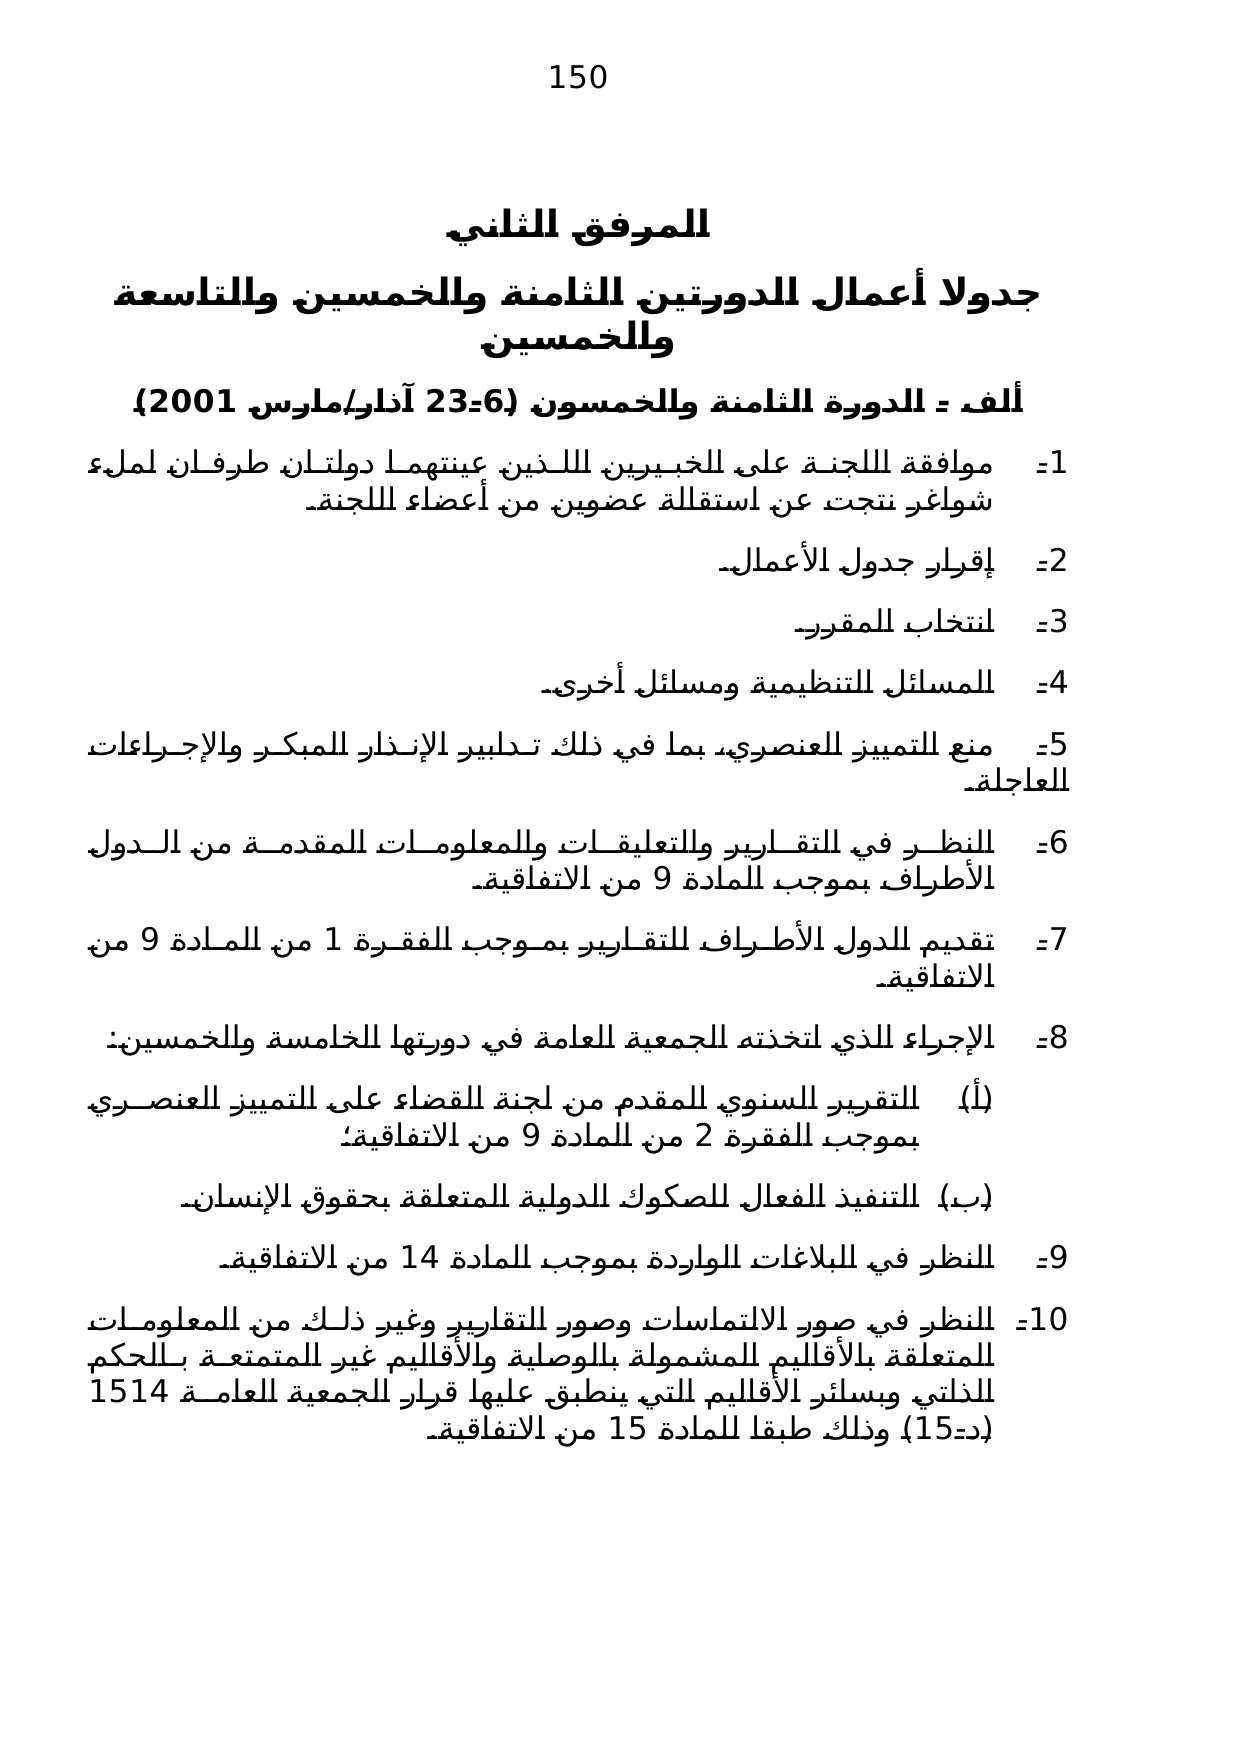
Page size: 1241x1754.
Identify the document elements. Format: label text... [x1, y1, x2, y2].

text 4- المسائل التنظيمية ومسائل أخرى. [88, 665, 1069, 701]
text 6- النظر في التقارير والتعليقات والمعلومات المقدمة من الدول الأطراف بموجب المادة 9 من الاتفاقية. [88, 824, 1069, 897]
text (ب) التنفيذ الفعال للصكوك الدولية المتعلقة بحقوق الإنسان. [88, 1178, 994, 1215]
text 2- إقرار جدول الأعمال. [88, 542, 1069, 578]
text 5- منع التمييز العنصري، بما في ذلك تدابير الإنذار المبكر والإجراءات العاجلة. [88, 726, 1069, 799]
text 3- انتخاب المقرر. [88, 603, 1069, 640]
text 8- الإجراء الذي اتخذته الجمعية العامة في دورتها الخامسة والخمسين: [88, 1019, 1069, 1056]
text المرفق الثاني [88, 202, 1069, 246]
text (أ) التقرير السنوي المقدم من لجنة القضاء على التمييز العنصري بموجب الفقرة 2 من المادة 9 من الاتفاقية؛ [88, 1081, 994, 1153]
text 10- النظر في صور الالتماسات وصور التقارير وغير ذلك من المعلومات المتعلقة بالأقاليم المشمولة بالوصاية والأقاليم غير المتمتعة بالحكم الذاتي وبسائر الأقاليم التي ينطبق عليها قرار الجمعية العامة 1514 (د-15) وذلك طبقا للمادة 15 من الاتفاقية. [88, 1301, 1069, 1447]
text 7- تقديم الدول الأطراف للتقارير بموجب الفقرة 1 من المادة 9 من الاتفاقية. [88, 922, 1069, 994]
text 9- النظر في البلاغات الواردة بموجب المادة 14 من الاتفاقية. [88, 1240, 1069, 1276]
text جدولا أعمال الدورتين الثامنة والخمسين والتاسعة والخمسين [88, 271, 1069, 358]
text 1- موافقة اللجنة على الخبيرين اللذين عينتهما دولتان طرفان لملء شواغر نتجت عن استقالة عضوين من أعضاء اللجنة. [88, 444, 1069, 517]
text ألف - الدورة الثامنة والخمسون (6-23 آذار/مارس 2001) [88, 383, 1069, 419]
